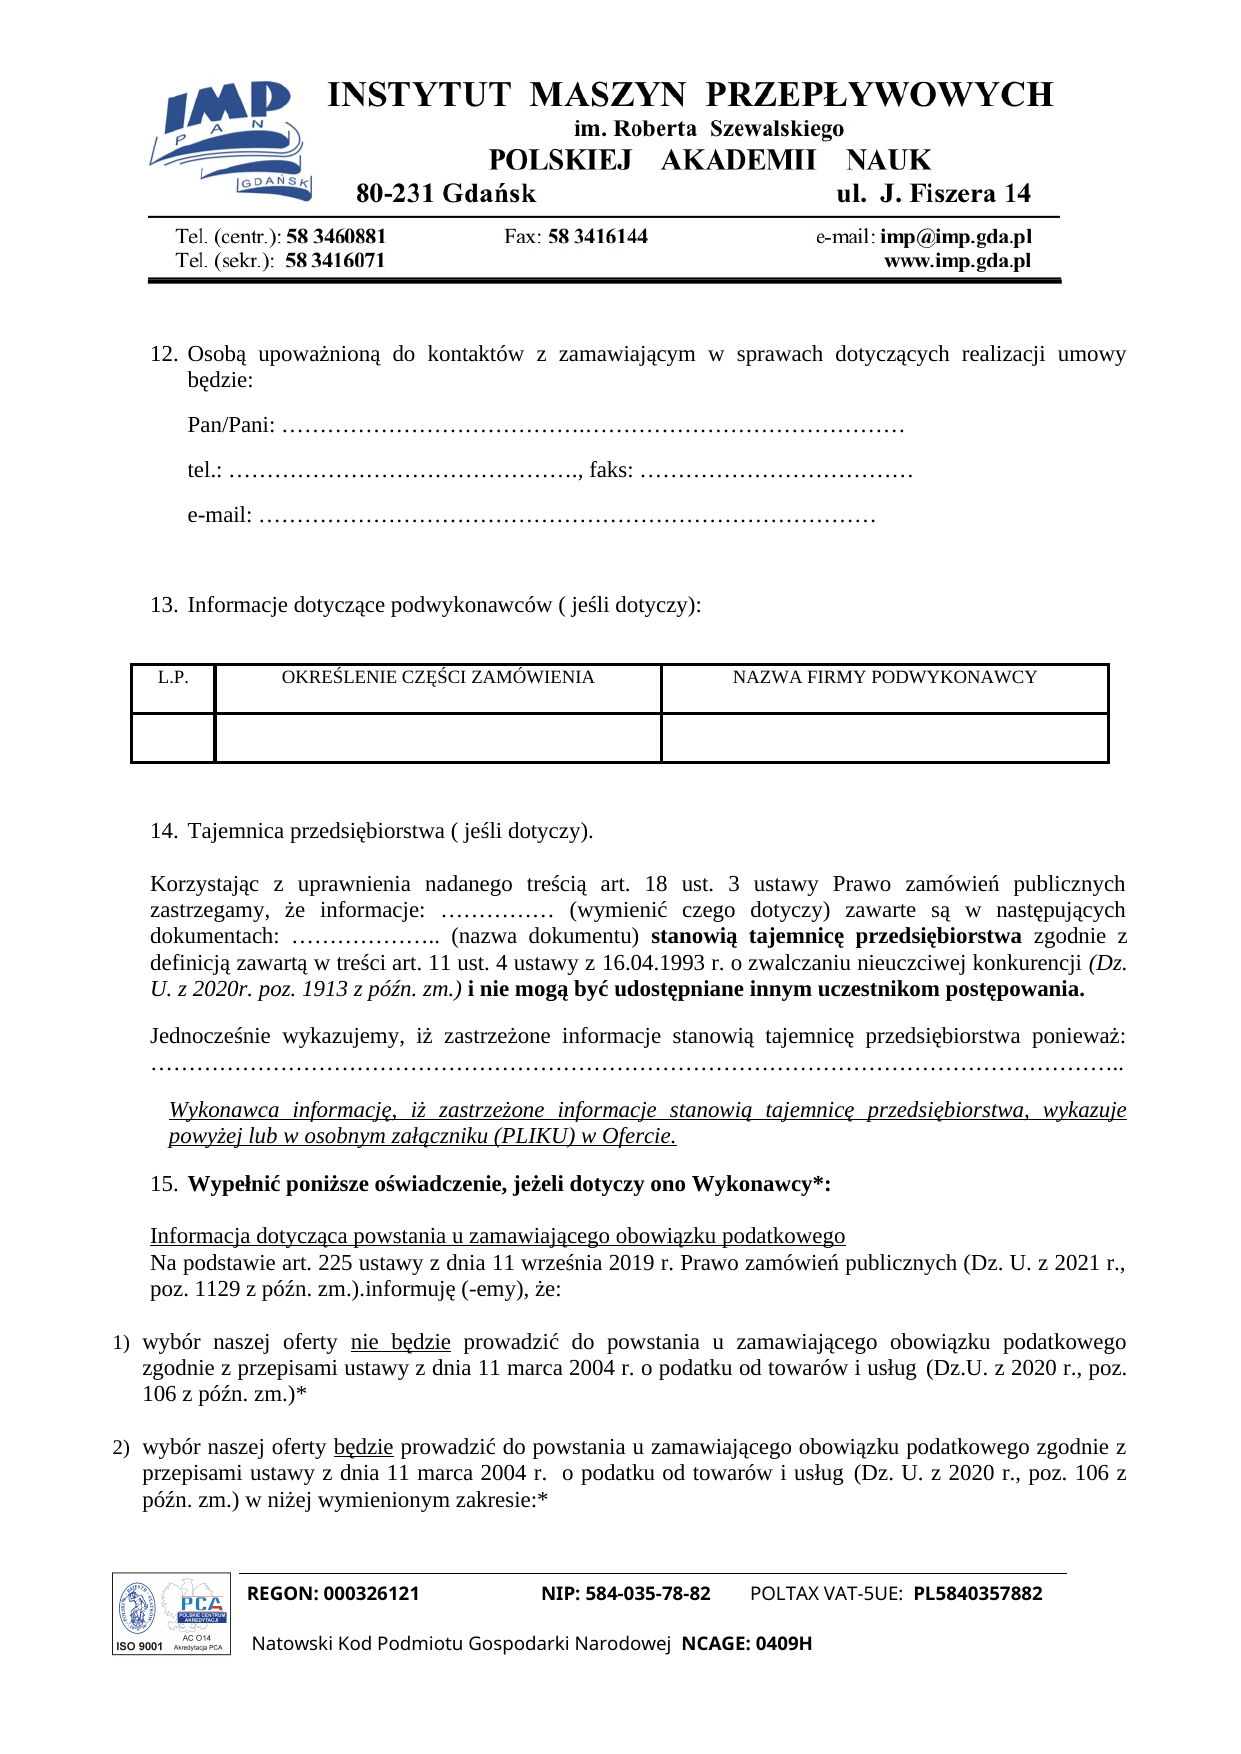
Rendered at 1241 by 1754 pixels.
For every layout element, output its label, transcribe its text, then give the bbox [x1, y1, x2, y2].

text e-mail: ……………………………………………………………………… [187, 501, 1128, 528]
text Jednocześnie wykazujemy, iż zastrzeżone informacje stanowią tajemnicę przedsiębiorstwa ponieważ: ……………………………………………………………………………………………………………….. [150, 1022, 1128, 1075]
picture [112, 1567, 231, 1663]
text Na podstawie art. 225 ustawy z dnia 11 września 2019 r. Prawo zamówień publicznych (Dz. U. z 2021 r., poz. 1129 z późn. zm.).informuję (-emy), że: [150, 1249, 1128, 1301]
picture [147, 73, 1093, 315]
table_header OKREŚLENIE CZĘŚCI ZAMÓWIENIA [217, 666, 660, 712]
table_cell [133, 715, 213, 761]
text Korzystając z uprawnienia nadanego treścią art. 18 ust. 3 ustawy Prawo zamówień publicznych zastrzegamy, że informacje: …………… (wymienić czego dotyczy) zawarte są w następujących dokumentach: ……………….. (nazwa dokumentu) stanowią tajemnicę przedsiębiorstwa zgodnie z definicją zawartą w treści art. 11 ust. 4 ustawy z 16.04.1993 r. o zwalczaniu nieuczciwej konkurencji (Dz. U. z 2020r. poz. 1913 z późn. zm.) i nie mogą być udostępniane innym uczestnikom postępowania. [150, 870, 1128, 1002]
list Wypełnić poniższe oświadczenie, jeżeli dotyczy ono Wykonawcy*: [150, 1169, 1128, 1196]
table_header L.P. [133, 666, 213, 712]
text tel.: ………………………………………., faks: ……………………………… [187, 456, 1128, 482]
list Osobą upoważnioną do kontaktów z zamawiającym w sprawach dotyczących realizacji umowy będzie: [150, 339, 1128, 392]
text Wykonawca informację, iż zastrzeżone informacje stanowią tajemnicę przedsiębiorstwa, wykazuje powyżej lub w osobnym załączniku (PLIKU) w Ofercie. [169, 1096, 1128, 1149]
table_cell [217, 715, 660, 761]
text Pan/Pani: ………………………………….…………………………………… [187, 411, 1128, 437]
table_header NAZWA FIRMY PODWYKONAWCY [663, 666, 1107, 712]
list Informacje dotyczące podwykonawców ( jeśli dotyczy): [150, 591, 1128, 618]
list Tajemnica przedsiębiorstwa ( jeśli dotyczy). [150, 817, 1128, 843]
text Informacja dotycząca powstania u zamawiającego obowiązku podatkowego [112, 1222, 1128, 1249]
list wybór naszej oferty nie będzie prowadzić do powstania u zamawiającego obowiązku podatkowego zgodnie z przepisami ustawy z dnia 11 marca 2004 r. o podatku od towarów i usług (Dz.U. z 2020 r., poz. 106 z późn. zm.)* [112, 1328, 1128, 1407]
list wybór naszej oferty będzie prowadzić do powstania u zamawiającego obowiązku podatkowego zgodnie z przepisami ustawy z dnia 11 marca 2004 r. o podatku od towarów i usług (Dz. U. z 2020 r., poz. 106 z późn. zm.) w niżej wymienionym zakresie:* [112, 1433, 1128, 1512]
table_cell [663, 715, 1107, 761]
